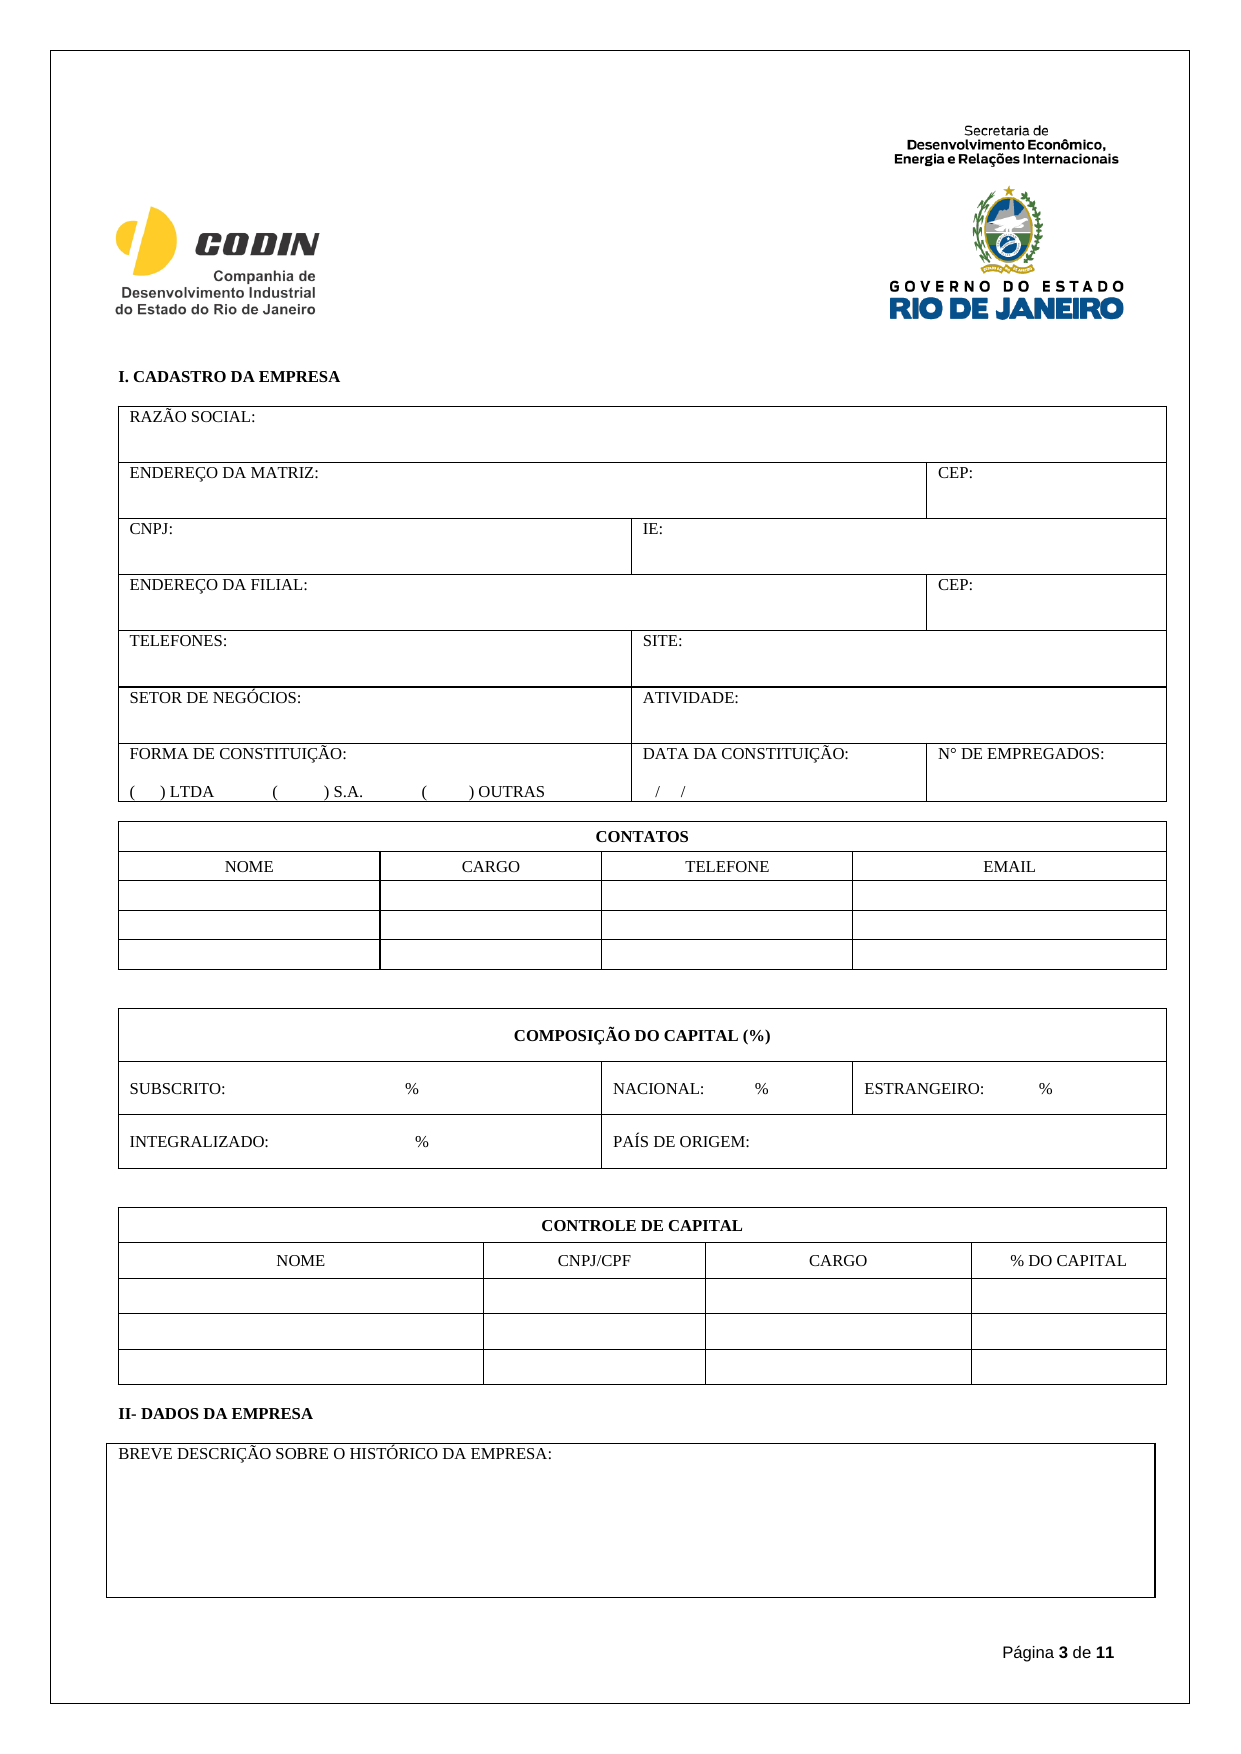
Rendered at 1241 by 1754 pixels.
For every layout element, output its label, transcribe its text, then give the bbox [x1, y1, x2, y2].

table_cell NACIONAL: % [602, 1062, 852, 1114]
table_cell [972, 1350, 1166, 1384]
table_cell [119, 1314, 483, 1348]
table_cell [484, 1350, 705, 1384]
table_cell [484, 1314, 705, 1348]
table_cell [706, 1279, 971, 1313]
table_header CONTATOS [119, 822, 1166, 851]
picture [101, 204, 333, 339]
table_cell SITE: [632, 631, 1166, 686]
table_cell [381, 911, 601, 939]
text I. CADASTRO DA EMPRESA [118, 367, 1152, 386]
table_cell N° DE EMPREGADOS: [927, 744, 1166, 801]
table_cell [119, 911, 379, 939]
table_cell CEP: [927, 463, 1166, 518]
table_cell CARGO [706, 1243, 971, 1278]
table_cell [706, 1314, 971, 1348]
table_cell [119, 940, 379, 969]
table_cell CNPJ/CPF [484, 1243, 705, 1278]
text II- DADOS DA EMPRESA [118, 1404, 1152, 1423]
table_cell DATA DA CONSTITUIÇÃO: / / [632, 744, 926, 801]
table_cell SUBSCRITO: % [119, 1062, 601, 1114]
table_cell NOME [119, 1243, 483, 1278]
table_cell INTEGRALIZADO: % [119, 1115, 601, 1167]
table_cell [119, 1279, 483, 1313]
table_cell [484, 1279, 705, 1313]
table_header RAZÃO SOCIAL: [119, 407, 1166, 462]
table_cell [381, 940, 601, 969]
table_cell [706, 1350, 971, 1384]
table_cell NOME [119, 852, 379, 880]
table_cell TELEFONES: [119, 631, 631, 686]
table_cell EMAIL [853, 852, 1166, 880]
table_cell TELEFONE [602, 852, 852, 880]
table_cell FORMA DE CONSTITUIÇÃO: ( ) LTDA ( ) S.A. ( ) OUTRAS [119, 744, 631, 801]
table_cell [853, 881, 1166, 910]
table_cell ENDEREÇO DA MATRIZ: [119, 463, 926, 518]
table_header CONTROLE DE CAPITAL [119, 1208, 1166, 1242]
table_header BREVE DESCRIÇÃO SOBRE O HISTÓRICO DA EMPRESA: [107, 1444, 1154, 1597]
table_cell CEP: [927, 575, 1166, 630]
table_cell [972, 1279, 1166, 1313]
table_cell % DO CAPITAL [972, 1243, 1166, 1278]
table_cell ENDEREÇO DA FILIAL: [119, 575, 926, 630]
table_cell [853, 911, 1166, 939]
table_cell [381, 881, 601, 910]
picture [859, 75, 1152, 368]
table_cell PAÍS DE ORIGEM: [602, 1115, 1166, 1167]
table_cell CNPJ: [119, 519, 631, 574]
table_cell [602, 940, 852, 969]
table_cell ATIVIDADE: [632, 688, 1166, 742]
table_cell [602, 881, 852, 910]
table_cell SETOR DE NEGÓCIOS: [119, 688, 631, 742]
table_cell [119, 1350, 483, 1384]
table_cell [119, 881, 379, 910]
table_cell ESTRANGEIRO: % [853, 1062, 1166, 1114]
table_cell [853, 940, 1166, 969]
table_cell IE: [632, 519, 1166, 574]
table_cell [602, 911, 852, 939]
table_cell [972, 1314, 1166, 1348]
table_cell CARGO [381, 852, 601, 880]
table_header COMPOSIÇÃO DO CAPITAL (%) [119, 1009, 1166, 1061]
